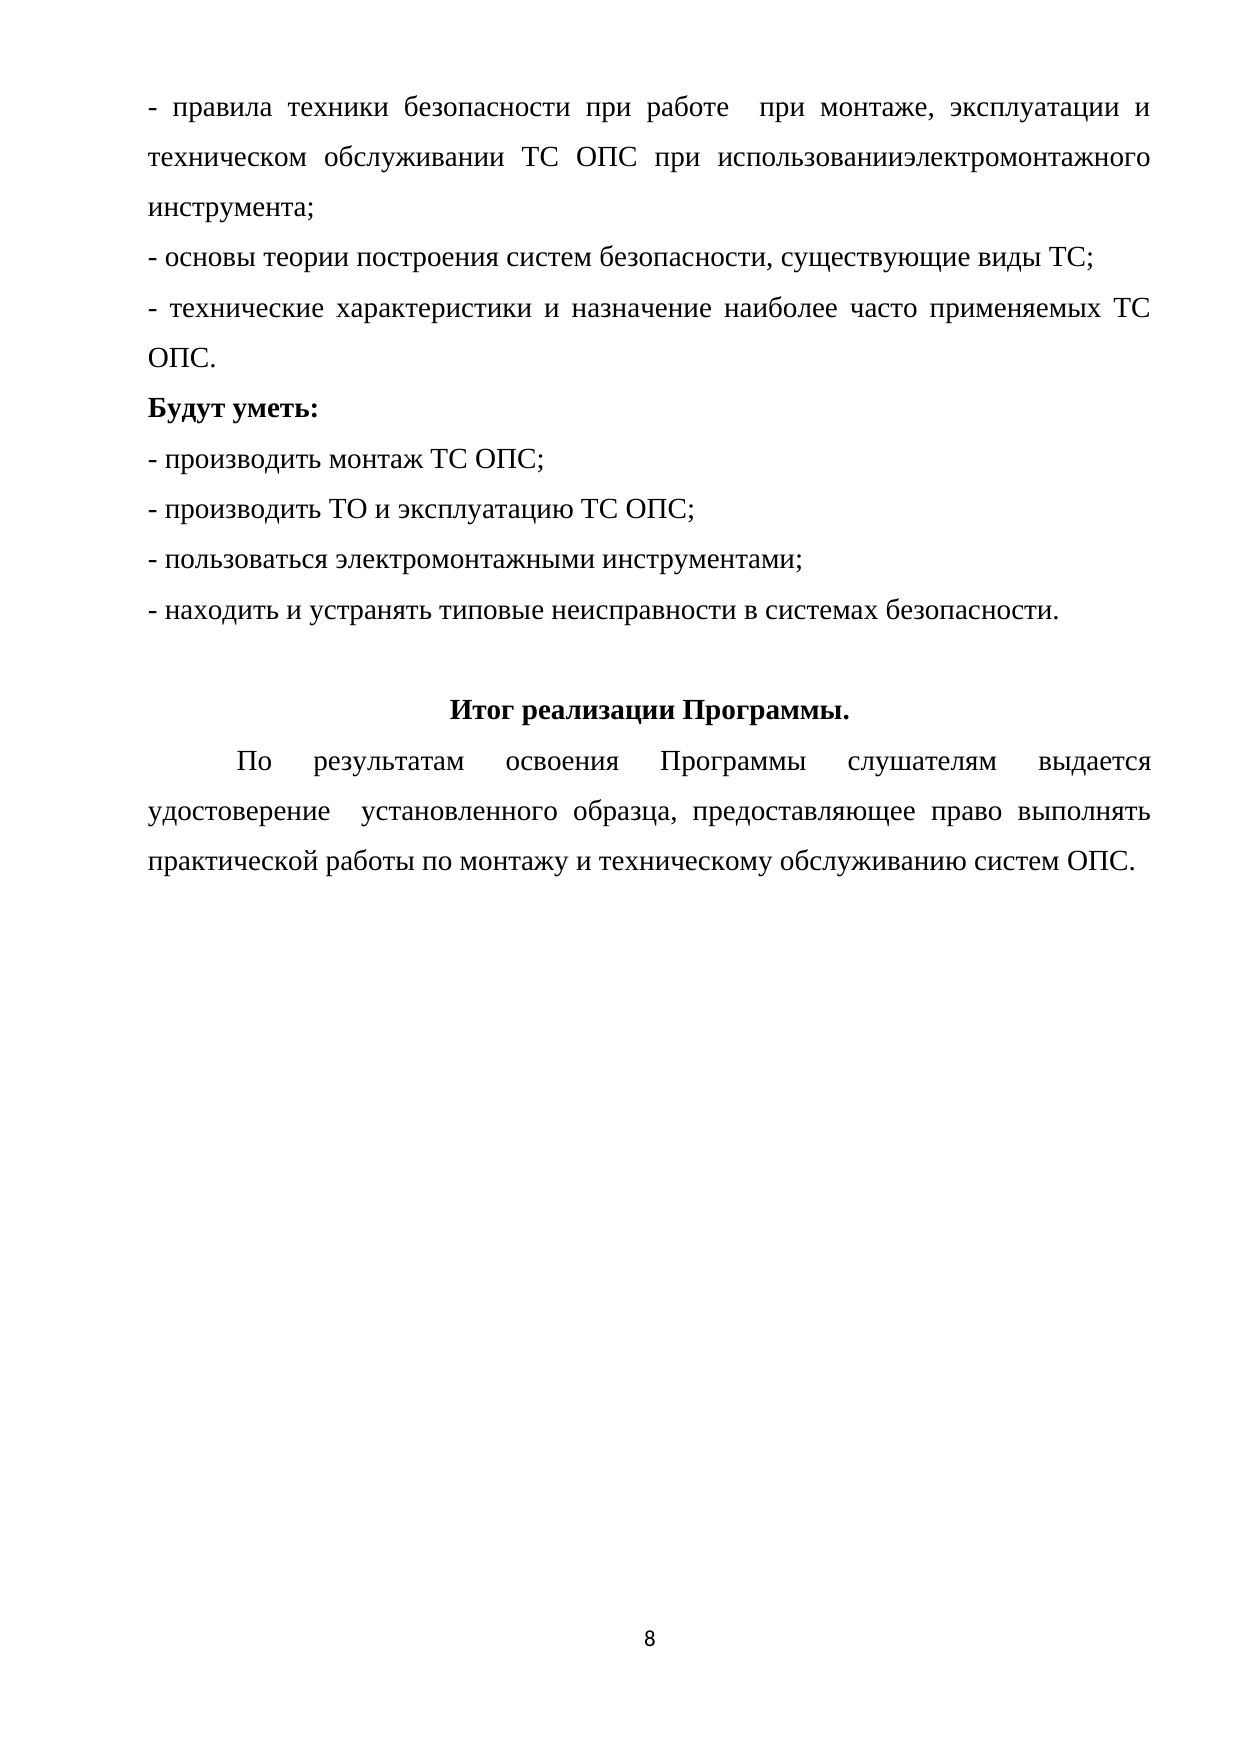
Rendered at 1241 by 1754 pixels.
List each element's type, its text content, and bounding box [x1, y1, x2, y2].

text - основы теории построения систем безопасности, существующие виды ТС; [148, 239, 1152, 273]
text - технические характеристики и назначение наиболее часто применяемых ТС ОПС. [148, 290, 1152, 374]
text - производить ТО и эксплуатацию ТС ОПС; [148, 491, 1152, 525]
text - находить и устранять типовые неисправности в системах безопасности. [148, 592, 1152, 625]
text Будут уметь: [148, 391, 1152, 424]
text - производить монтаж ТС ОПС; [148, 441, 1152, 474]
text - пользоваться электромонтажными инструментами; [148, 541, 1152, 575]
text - правила техники безопасности при работе при монтаже, эксплуатации и техническом обслуживании ТС ОПС при использованииэлектромонтажного инструмента; [148, 89, 1152, 223]
text По результатам освоения Программы слушателям выдается удостоверение установленного образца, предоставляющее право выполнять практической работы по монтажу и техническому обслуживанию систем ОПС. [148, 743, 1152, 877]
text Итог реализации Программы. [148, 692, 1152, 726]
